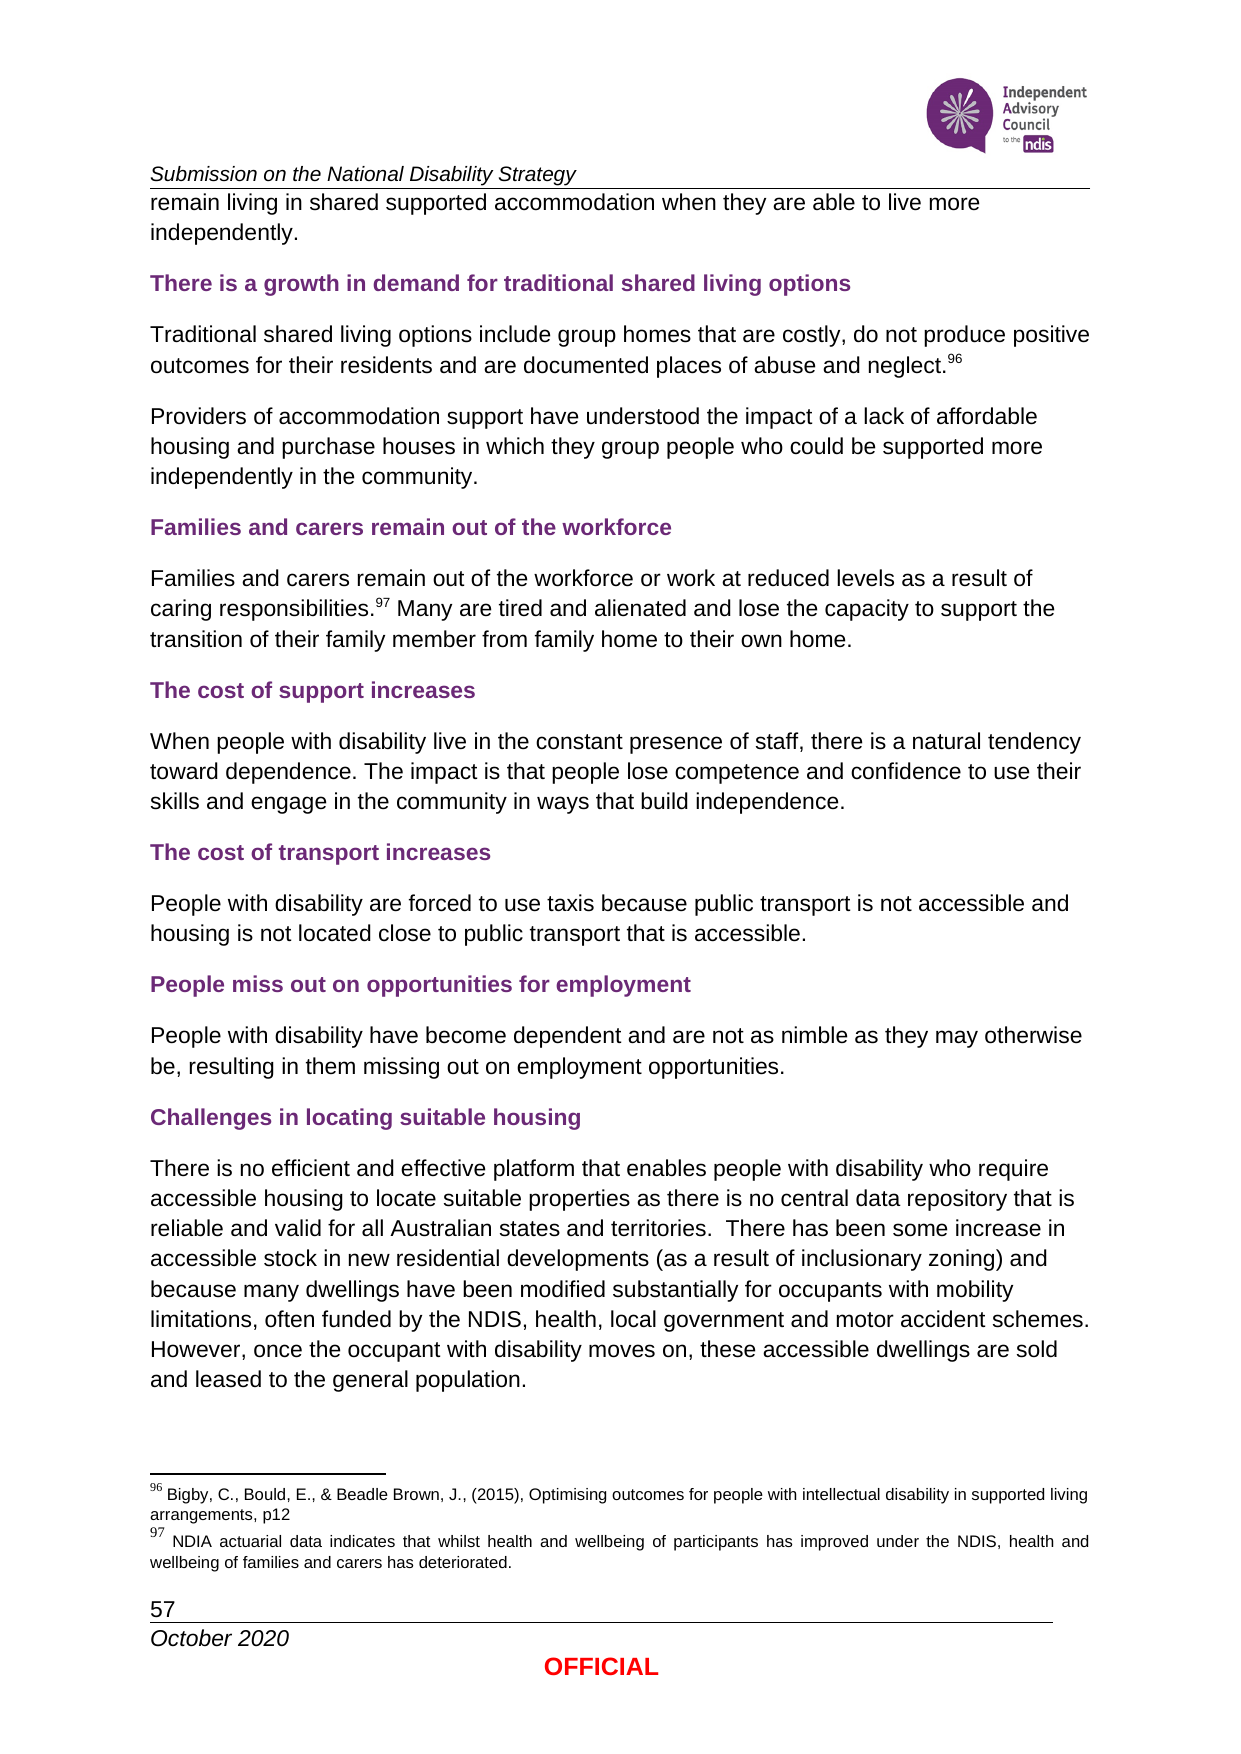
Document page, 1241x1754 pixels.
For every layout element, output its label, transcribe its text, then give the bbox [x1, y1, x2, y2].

picture [921, 73, 1091, 162]
text Providers of accommodation support have understood the impact of a lack of affordable housing and purchase houses in which they group people who could be supported more independently in the community. [150, 403, 1090, 489]
subtitle Challenges in locating suitable housing [150, 1104, 1090, 1130]
text People with disability have become dependent and are not as nimble as they may otherwise be, resulting in them missing out on employment opportunities. [150, 1022, 1090, 1079]
text People with disability are forced to use taxis because public transport is not accessible and housing is not located close to public transport that is accessible. [150, 890, 1090, 947]
subtitle The cost of transport increases [150, 839, 1090, 865]
text Traditional shared living options include group homes that are costly, do not produce positive outcomes for their residents and are documented places of abuse and neglect. [150, 321, 1090, 378]
text There is no efficient and effective platform that enables people with disability who require accessible housing to locate suitable properties as there is no central data repository that is reliable and valid for all Australian states and territories. There has been some increase in accessible stock in new residential developments (as a result of inclusionary zoning) and because many dwellings have been modified substantially for occupants with mobility limitations, often funded by the NDIS, health, local government and motor accident schemes. However, once the occupant with disability moves on, these accessible dwellings are sold and leased to the general population. [150, 1155, 1090, 1392]
subtitle People miss out on opportunities for employment [150, 971, 1090, 998]
text There is a growth in demand for traditional shared living options [150, 270, 1090, 297]
text Families and carers remain out of the workforce [150, 514, 1090, 540]
text When people with disability live in the constant presence of staff, there is a natural tendency toward dependence. The impact is that people lose competence and confidence to use their skills and engage in the community in ways that build independence. [150, 728, 1090, 814]
subtitle The cost of support increases [150, 677, 1090, 703]
text Families and carers remain out of the workforce or work at reduced levels as a result of caring responsibilities. Many are tired and alienated and lose the capacity to support the transition of their family member from family home to their own home. [150, 565, 1090, 652]
